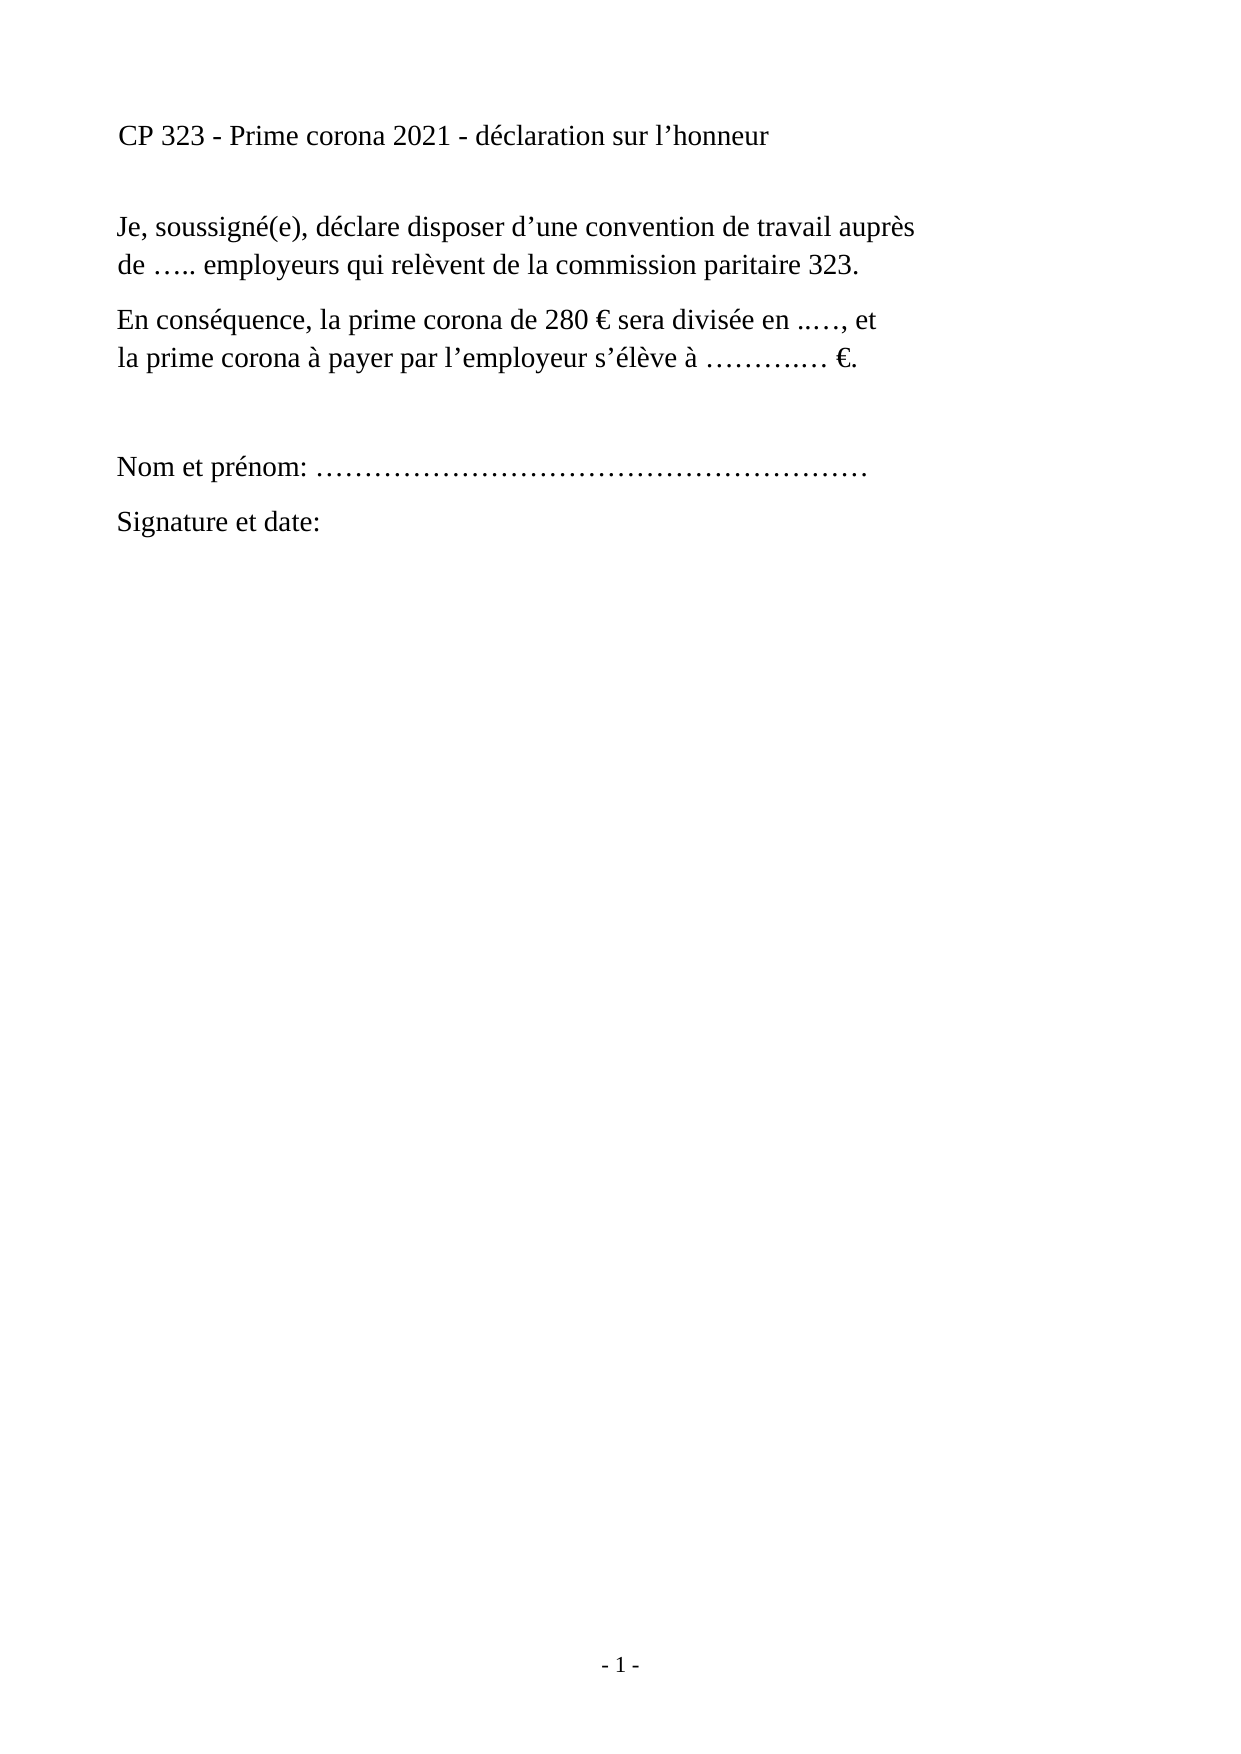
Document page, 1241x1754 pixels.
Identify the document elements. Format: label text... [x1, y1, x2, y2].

text Nom et prénom: ………………………………………………… [116, 449, 886, 483]
text Signature et date: [116, 504, 886, 537]
text Je, soussigné(e), déclare disposer d’une convention de travail auprès de ….. employeurs qui relèvent de la commission paritaire 323. [116, 209, 935, 281]
text En conséquence, la prime corona de 280 € sera divisée en ..…, et la prime corona à payer par l’employeur s’élève à ……….… €. [116, 302, 886, 373]
text CP 323 - Prime corona 2021 - déclaration sur l’honneur [118, 118, 1094, 152]
